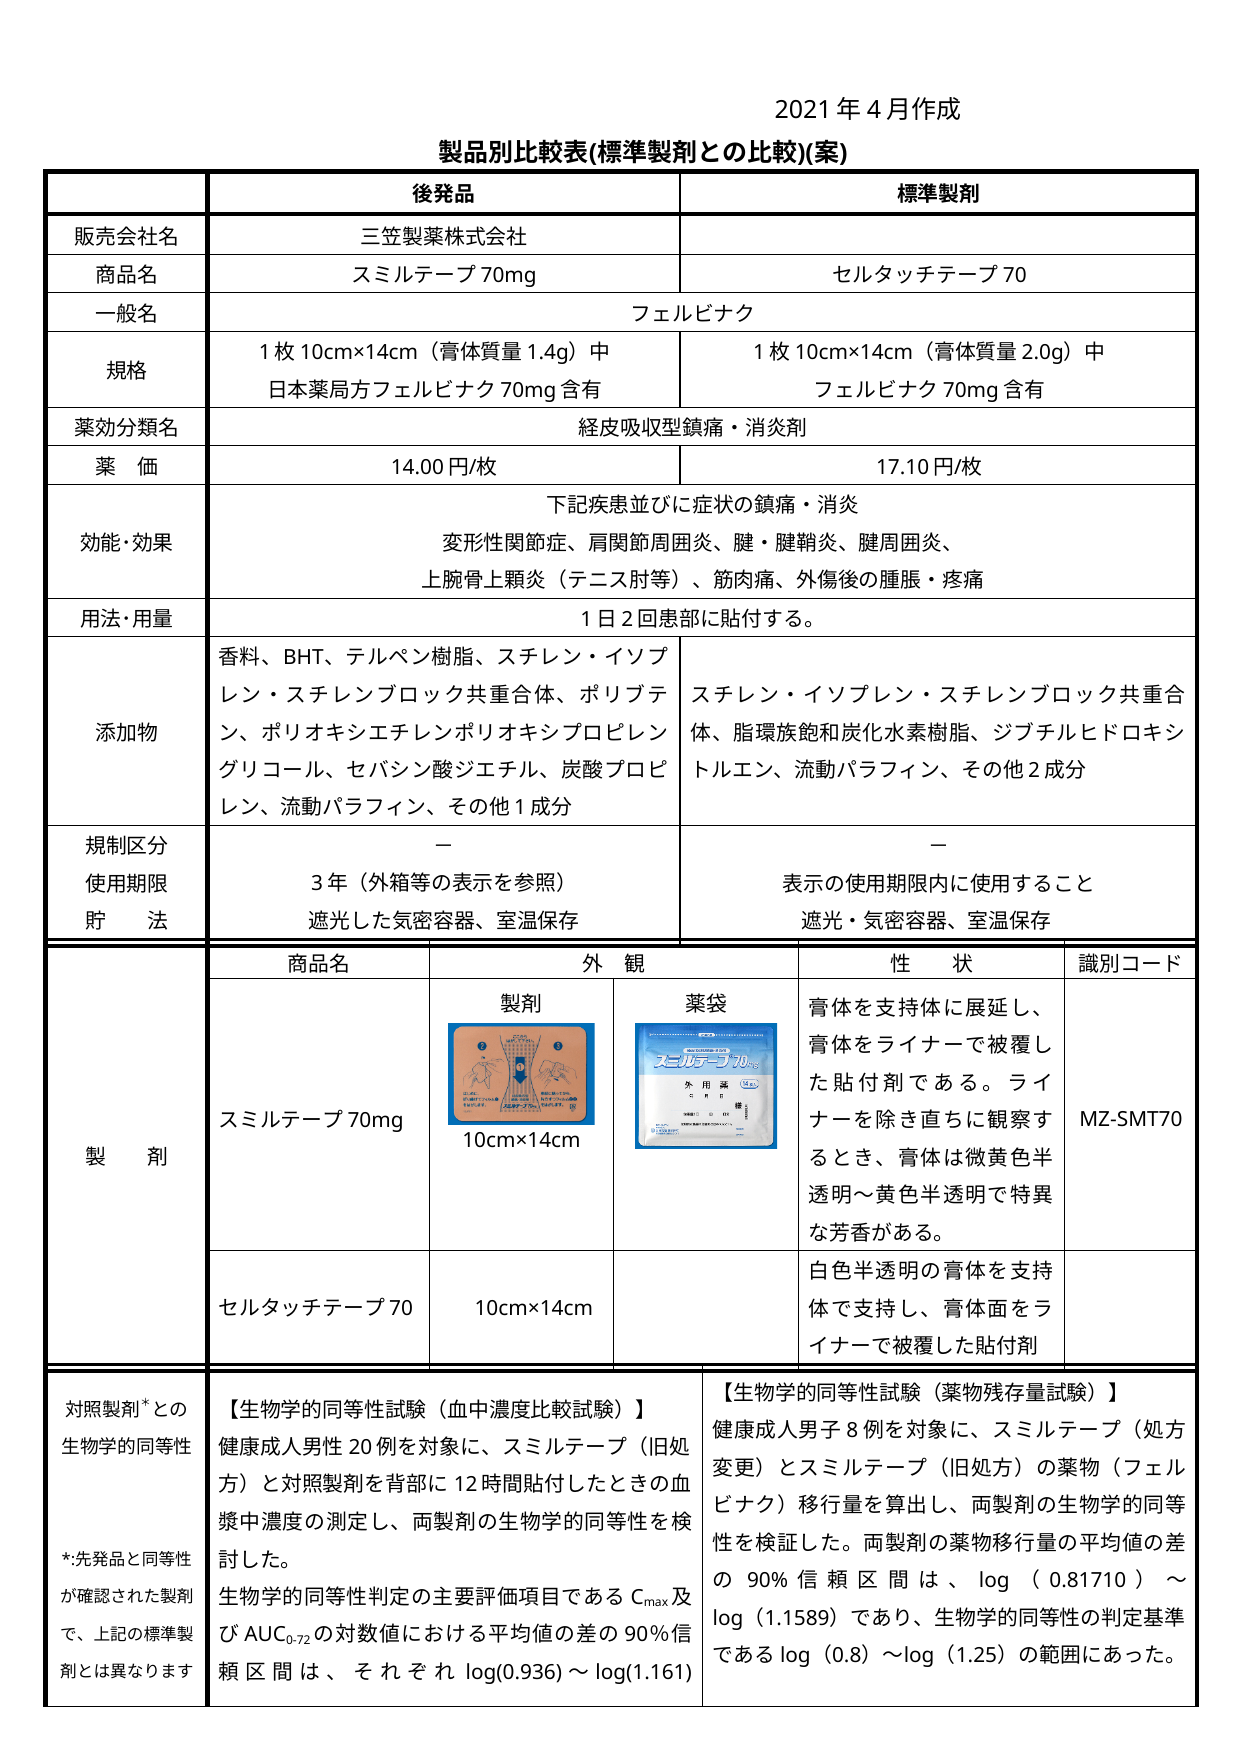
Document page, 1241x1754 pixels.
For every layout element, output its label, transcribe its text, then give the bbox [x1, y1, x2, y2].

table_header 標準製剤 [681, 174, 1195, 212]
table_cell スミルテープ70mg [210, 255, 679, 292]
table_cell 製 剤 [48, 948, 205, 1363]
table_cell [48, 1373, 205, 1706]
table_cell [681, 216, 1195, 254]
table_cell 薬袋 [614, 979, 798, 1249]
table_cell 白色半透明の膏体を支持体で支持し、膏体面をライナーで被覆した貼付剤 [799, 1251, 1064, 1363]
table_cell 下記疾患並びに症状の鎮痛・消炎 変形性関節症、肩関節周囲炎、腱・腱鞘炎、腱周囲炎、 上腕骨上顆炎（テニス肘等）、筋肉痛、外傷後の腫脹・疼痛 [210, 485, 1195, 597]
table_cell フェルビナク [210, 293, 1195, 331]
text 製品別比較表(標準製剤との比較)(案) [75, 132, 1211, 169]
table_cell 10cm×14cm [430, 1251, 613, 1363]
table_cell 三笠製薬株式会社 [210, 216, 679, 254]
table_cell 添加物 [48, 637, 205, 824]
picture [448, 1023, 595, 1125]
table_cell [210, 1373, 702, 1706]
table_cell 販売会社名 [48, 216, 205, 254]
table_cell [703, 1373, 1195, 1706]
table_cell [1065, 1251, 1195, 1363]
table_cell 規制区分 使用期限 貯 法 [48, 826, 205, 938]
table_cell スチレン・イソプレン・スチレンブロック共重合体、脂環族飽和炭化水素樹脂、ジブチルヒドロキシトルエン、流動パラフィン、その他2成分 [681, 637, 1195, 824]
table_cell 14.00円/枚 [210, 446, 679, 484]
table_cell 効能･効果 [48, 485, 205, 597]
table_cell 用法･用量 [48, 599, 205, 636]
table_cell 香料、BHT、テルペン樹脂、スチレン・イソプレン・スチレンブロック共重合体、ポリブテン、ポリオキシエチレンポリオキシプロピレングリコール、セバシン酸ジエチル、炭酸プロピレン、流動パラフィン、その他1成分 [210, 637, 679, 824]
table_cell 薬効分類名 [48, 408, 205, 445]
table_cell 1枚10cm×14cm（膏体質量1.4g）中 日本薬局方フェルビナク70mg含有 [210, 332, 679, 407]
table_cell 製剤 10cm×14cm [430, 979, 613, 1249]
table_header 後発品 [210, 174, 679, 212]
table_cell 商品名 [48, 255, 205, 292]
table_cell 識別コード [1065, 948, 1195, 978]
table_cell － 3年（外箱等の表示を参照） 遮光した気密容器、室温保存 [210, 826, 679, 938]
table_cell 規格 [48, 332, 205, 407]
table_cell 17.10円/枚 [681, 446, 1195, 484]
table_cell セルタッチテープ70 [210, 1251, 429, 1363]
table_cell [614, 1251, 798, 1363]
table_cell 性 状 [799, 948, 1064, 978]
picture [635, 1023, 778, 1149]
table_cell 1日2回患部に貼付する。 [210, 599, 1195, 636]
table_cell 経皮吸収型鎮痛・消炎剤 [210, 408, 1195, 445]
table_cell 膏体を支持体に展延し、膏体をライナーで被覆した貼付剤である。ライナーを除き直ちに観察するとき、膏体は微黄色半透明～黄色半透明で特異な芳香がある。 [799, 979, 1064, 1249]
table_cell 商品名 [210, 948, 429, 978]
table_cell 一般名 [48, 293, 205, 331]
table_cell 薬 価 [48, 446, 205, 484]
table_cell 外 観 [430, 948, 798, 978]
table_cell 1枚 10cm×14cm（膏体質量2.0g）中 フェルビナク70mg含有 [681, 332, 1195, 407]
table_cell － 表示の使用期限内に使用すること 遮光・気密容器、室温保存 [681, 826, 1195, 938]
table_cell MZ-SMT70 [1065, 979, 1195, 1249]
table_header [48, 174, 205, 212]
table_cell セルタッチテープ70 [681, 255, 1195, 292]
table_cell スミルテープ70mg [210, 979, 429, 1249]
